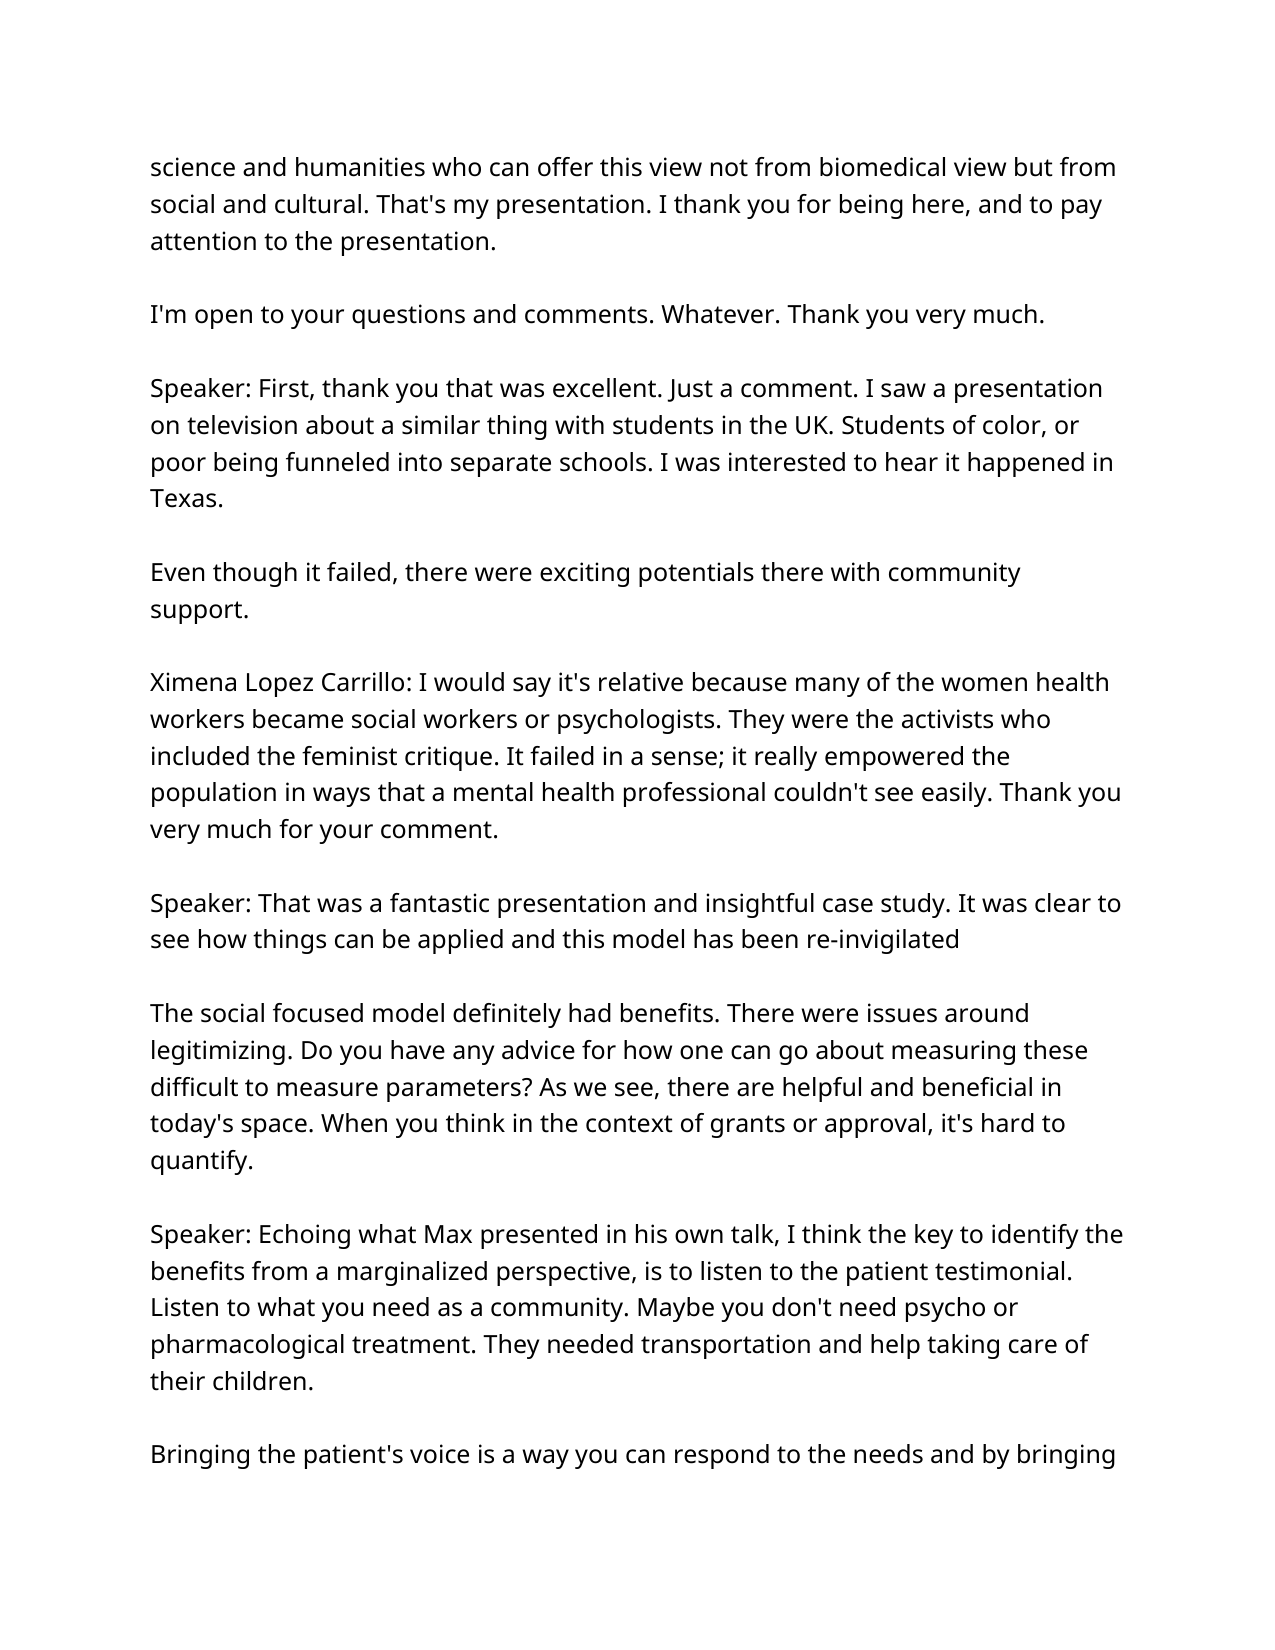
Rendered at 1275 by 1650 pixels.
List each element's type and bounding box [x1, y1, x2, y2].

text [150, 150, 1125, 1471]
